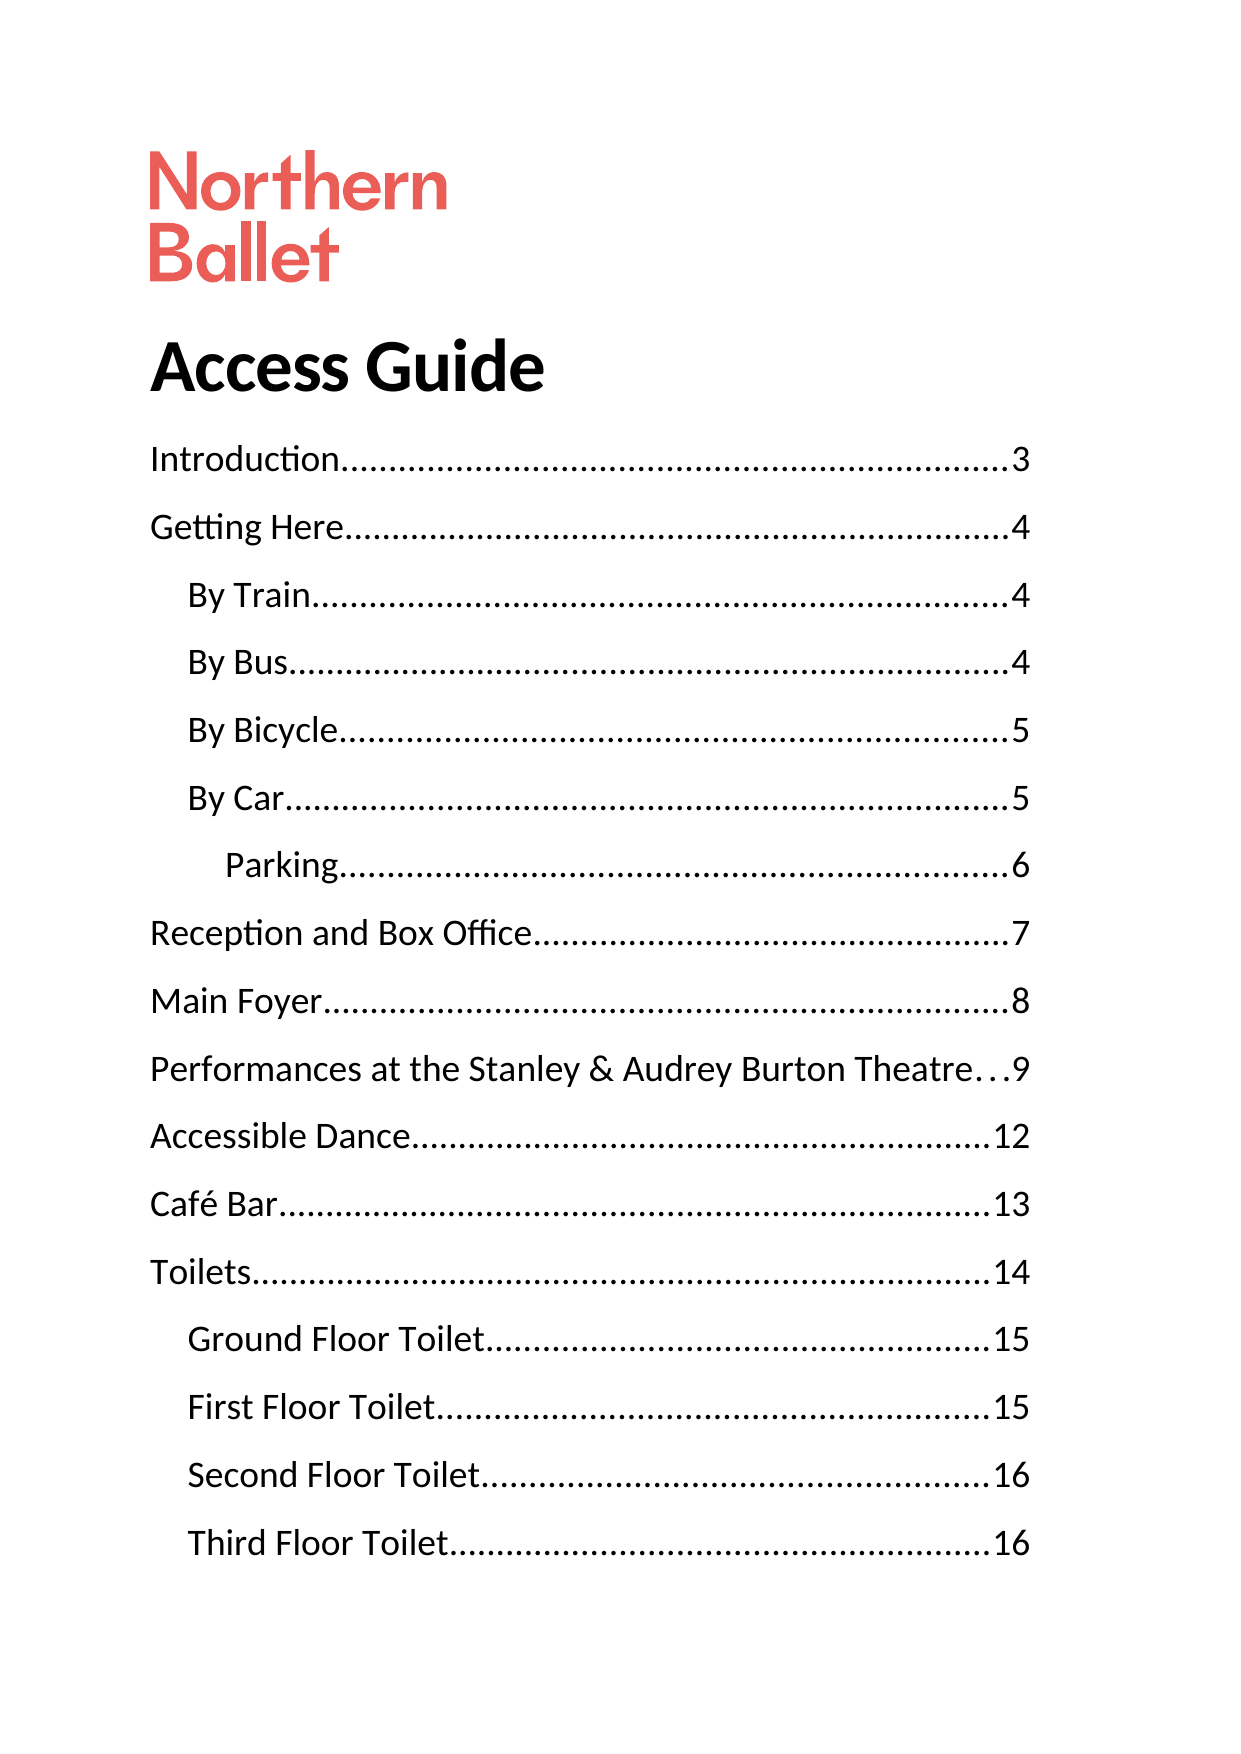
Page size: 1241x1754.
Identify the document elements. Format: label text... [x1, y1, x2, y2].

text Reception and Box Office 7 [150, 909, 1031, 955]
text By Car 5 [187, 774, 1031, 819]
text Second Floor Toilet 16 [187, 1451, 1031, 1497]
text Parking 6 [225, 841, 1031, 887]
text Café Bar 13 [150, 1180, 1031, 1226]
text Third Floor Toilet 16 [187, 1518, 1031, 1564]
text Introduction 3 [150, 435, 1031, 481]
title Access Guide [150, 318, 800, 410]
text Performances at the Stanley & Audrey Burton Theatre 9 [150, 1044, 1031, 1090]
text Toilets 14 [150, 1248, 1031, 1293]
text By Train 4 [187, 571, 1031, 616]
text Main Foyer 8 [150, 977, 1031, 1023]
text First Floor Toilet 15 [187, 1383, 1031, 1429]
text Getting Here 4 [150, 503, 1031, 549]
text Accessible Dance 12 [150, 1112, 1031, 1158]
text Ground Floor Toilet 15 [187, 1315, 1031, 1361]
text By Bus 4 [187, 638, 1031, 684]
text By Bicycle 5 [187, 706, 1031, 752]
